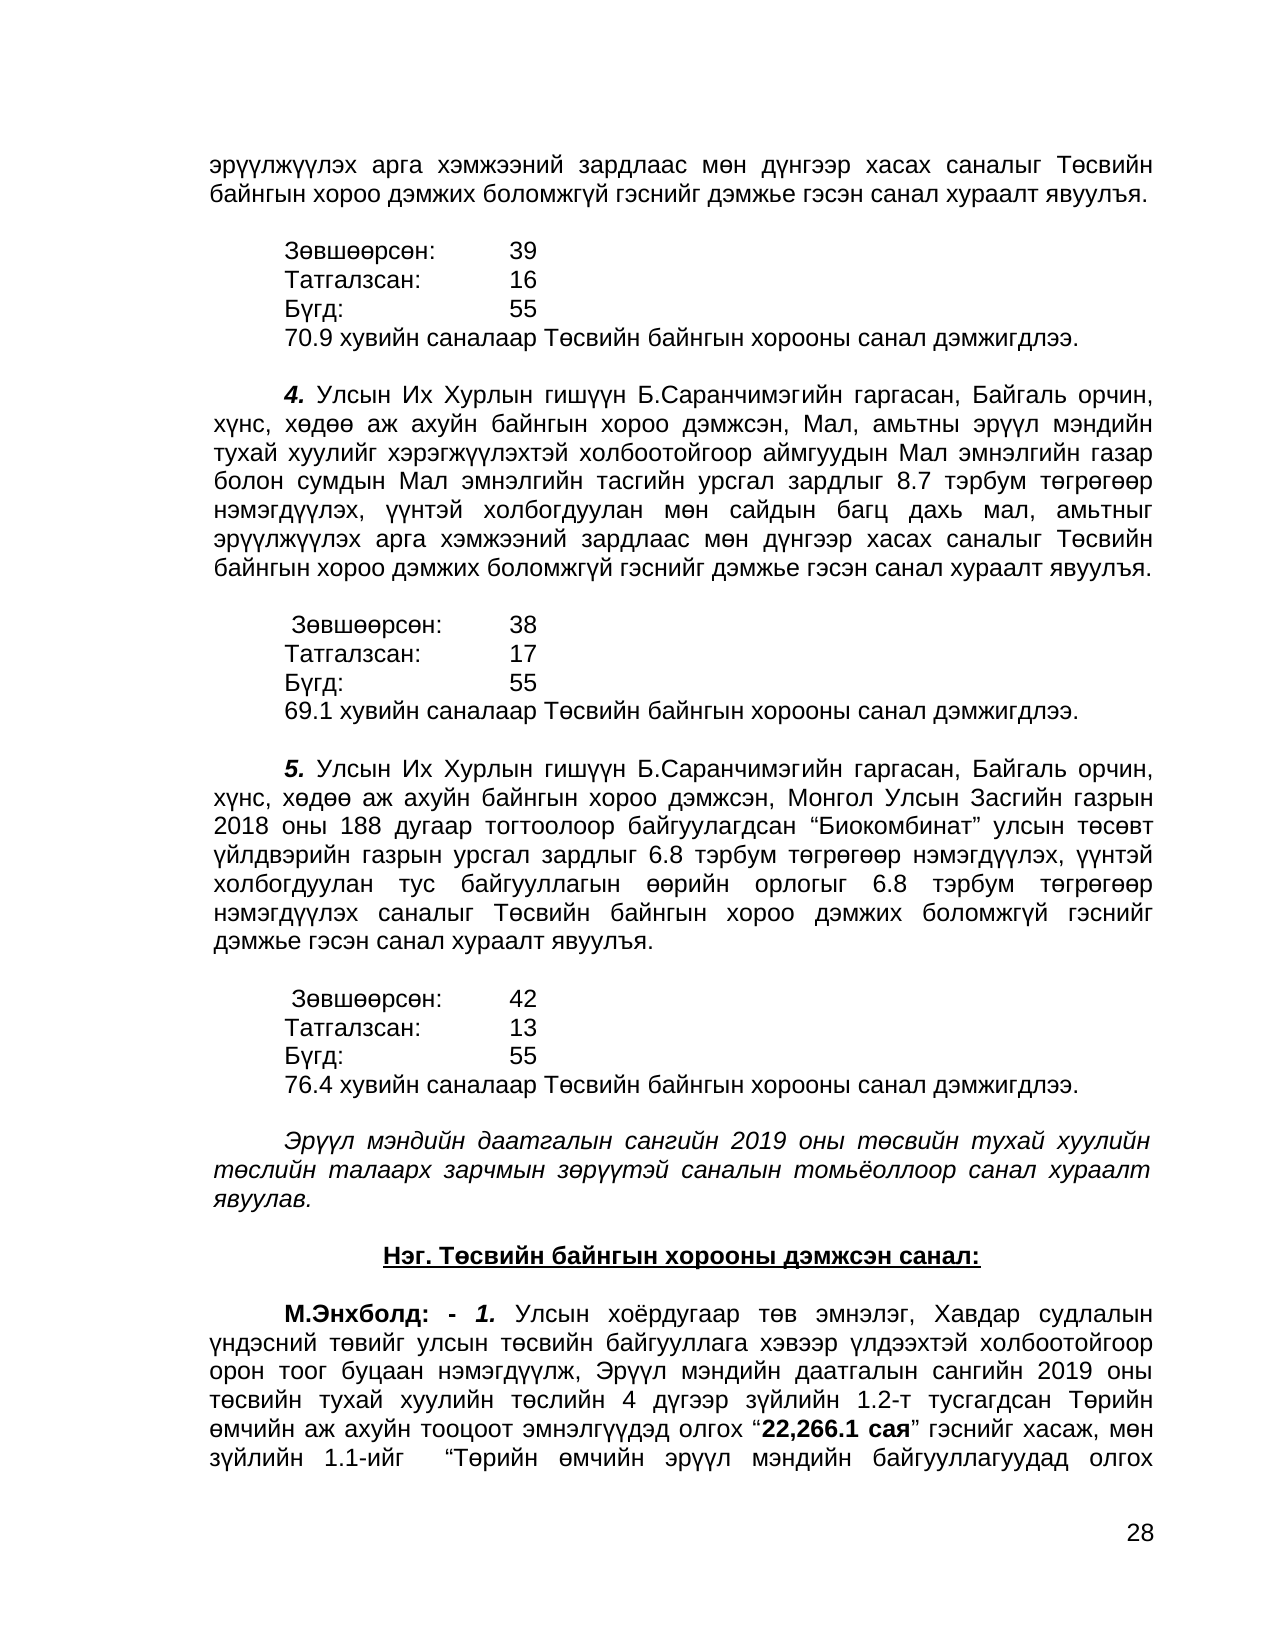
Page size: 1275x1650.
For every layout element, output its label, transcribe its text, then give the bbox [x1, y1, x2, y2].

text Бүгд: 55 [209, 294, 1154, 322]
text 4. Улсын Их Хурлын гишүүн Б.Саранчимэгийн гаргасан, Байгаль орчин, хүнс, хөдөө аж ахуйн байнгын хороо дэмжсэн, Мал, амьтны эрүүл мэндийн тухай хуулийг хэрэгжүүлэхтэй холбоотойгоор аймгуудын Мал эмнэлгийн газар болон сумдын Мал эмнэлгийн тасгийн урсгал зардлыг 8.7 тэрбум төгрөгөөр нэмэгдүүлэх, үүнтэй холбогдуулан мөн сайдын багц дахь мал, амьтныг эрүүлжүүлэх арга хэмжээний зардлаас мөн дүнгээр хасах саналыг Төсвийн байнгын хороо дэмжих боломжгүй гэснийг дэмжье гэсэн санал хураалт явуулъя. [213, 380, 1154, 581]
text Татгалзсан: 16 [209, 265, 1154, 294]
text Татгалзсан: 17 [209, 639, 1154, 667]
text Зөвшөөрсөн: 39 [209, 236, 1154, 265]
text Бүгд: 55 [209, 667, 1154, 696]
text 69.1 хувийн саналаар Төсвийн байнгын хорооны санал дэмжигдлээ. [209, 696, 1154, 725]
text Татгалзсан: 13 [209, 1012, 1154, 1041]
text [209, 1299, 1154, 1471]
text Зөвшөөрсөн: 38 [209, 610, 1154, 639]
text Зөвшөөрсөн: 42 [209, 984, 1154, 1012]
text 70.9 хувийн саналаар Төсвийн байнгын хорооны санал дэмжигдлээ. [209, 322, 1154, 351]
text 76.4 хувийн саналаар Төсвийн байнгын хорооны санал дэмжигдлээ. [209, 1070, 1154, 1099]
text Бүгд: 55 [209, 1041, 1154, 1070]
text Эрүүл мэндийн даатгалын сангийн 2019 оны төсвийн тухай хуулийн төслийн талаарх зарчмын зөрүүтэй саналын томьёоллоор санал хураалт явуулав. [213, 1126, 1154, 1213]
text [209, 150, 1154, 207]
text Нэг. Төсвийн байнгын хорооны дэмжсэн санал: [209, 1241, 1154, 1270]
text 5. Улсын Их Хурлын гишүүн Б.Саранчимэгийн гаргасан, Байгаль орчин, хүнс, хөдөө аж ахуйн байнгын хороо дэмжсэн, Монгол Улсын Засгийн газрын 2018 оны 188 дугаар тогтоолоор байгуулагдсан “Биокомбинат” улсын төсөвт үйлдвэрийн газрын урсгал зардлыг 6.8 тэрбум төгрөгөөр нэмэгдүүлэх, үүнтэй холбогдуулан тус байгууллагын өөрийн орлогыг 6.8 тэрбум төгрөгөөр нэмэгдүүлэх саналыг Төсвийн байнгын хороо дэмжих боломжгүй гэснийг дэмжье гэсэн санал хураалт явуулъя. [213, 754, 1154, 955]
